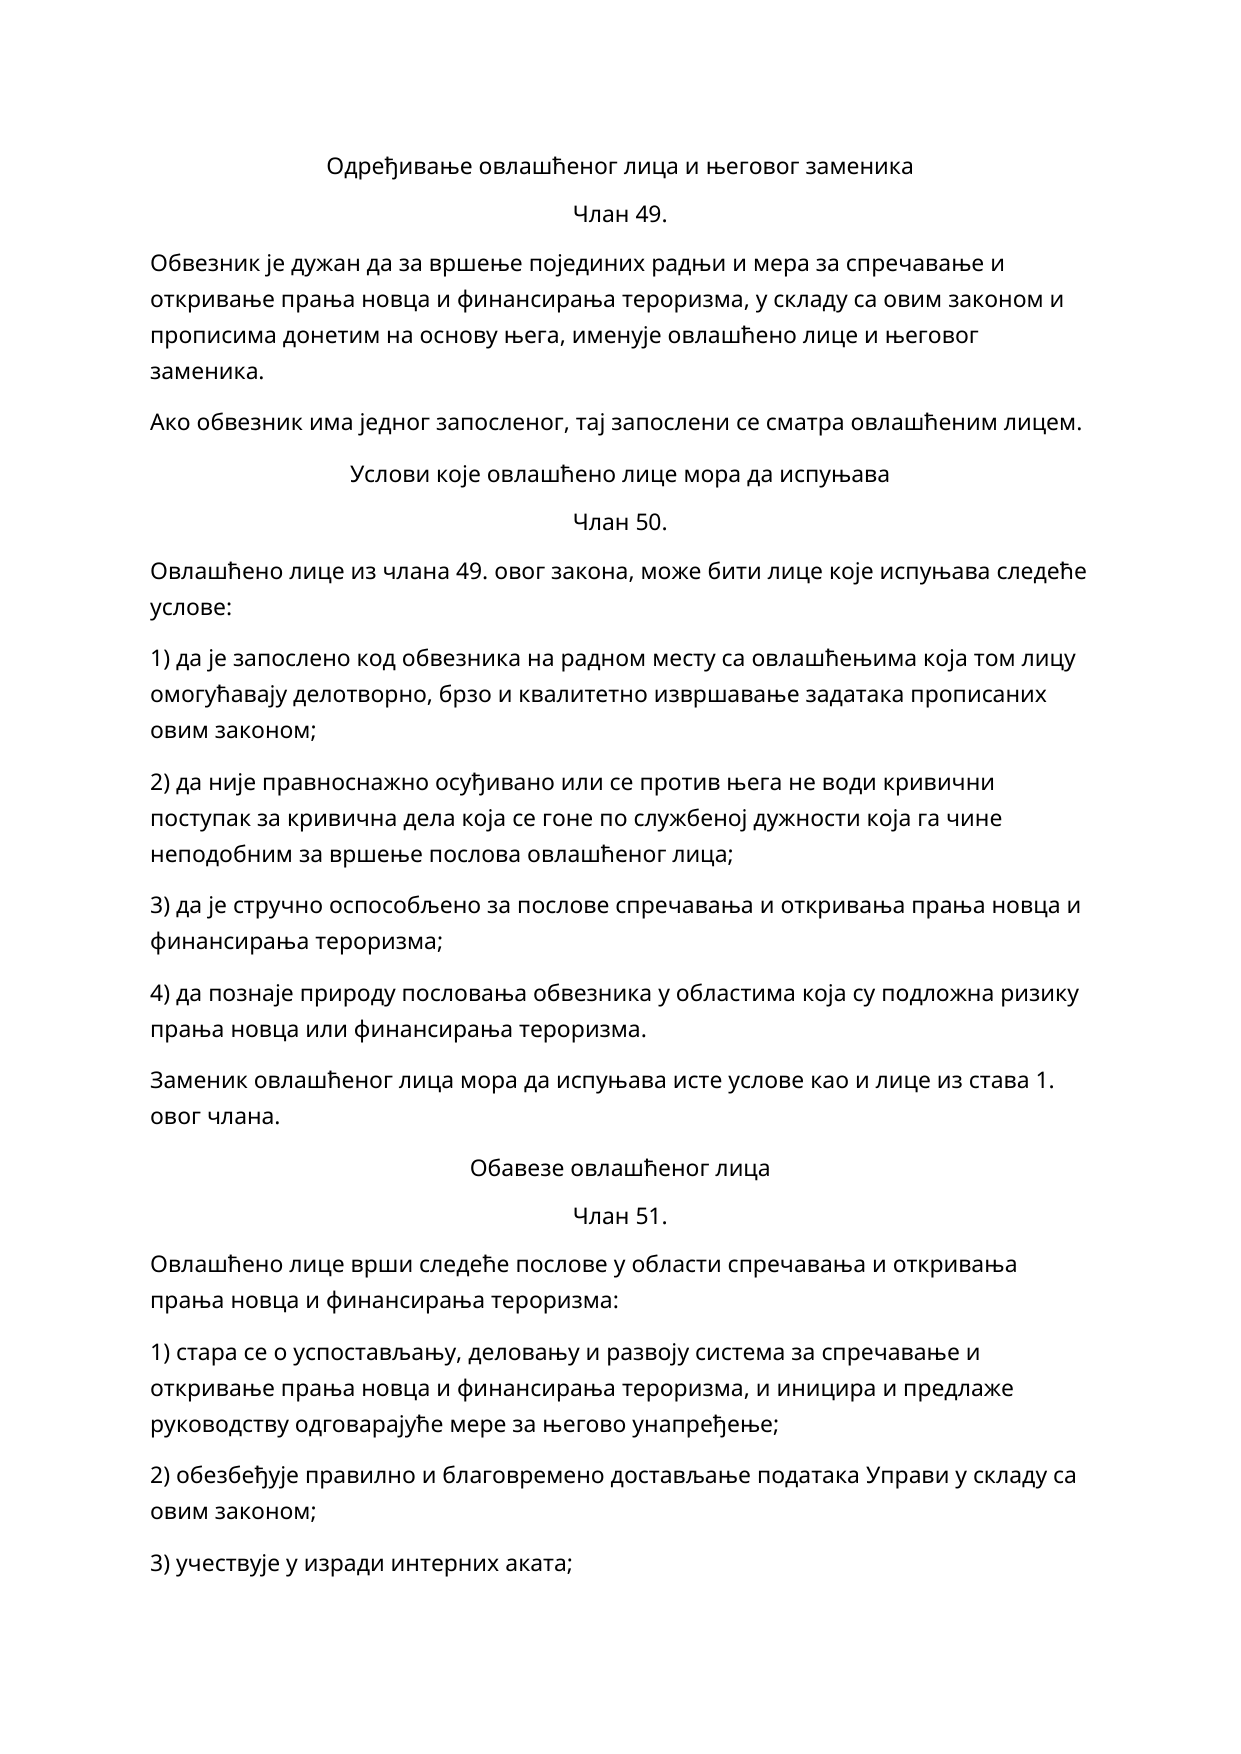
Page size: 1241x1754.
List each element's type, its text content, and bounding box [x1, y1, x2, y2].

text Услови које овлашћено лице мора да испуњава [150, 458, 1090, 489]
text Члaн 49. [150, 198, 1090, 230]
text Члан 51. [150, 1200, 1090, 1231]
text Одређивање овлашћеног лица и његовог заменика [150, 150, 1090, 181]
text Овлашћено лице из члана 49. овог закона, може бити лице које испуњава следеће услове: [150, 555, 1090, 622]
text Заменик овлашћеног лица мора да испуњава исте услове као и лице из става 1. овог члана. [150, 1064, 1090, 1131]
text 4) да познаје природу пословања обвезника у областима која су подложна ризику прања новца или финансирања тероризма. [150, 977, 1090, 1044]
text 2) да није правноснажно осуђивано или се против њега не води кривични поступак за кривична дела која се гоне по службеној дужности која га чине неподобним за вршење послова овлашћеног лица; [150, 766, 1090, 869]
text Овлашћено лице врши следеће послове у области спречавања и откривања прања новца и финансирања тероризма: [150, 1248, 1090, 1316]
text Члан 50. [150, 506, 1090, 537]
text Обвезник је дужан да за вршење појединих радњи и мера за спречавање и откривање прања новца и финансирања тероризма, у складу са овим законом и прописима донетим на основу њега, именује овлашћено лице и његовог заменика. [150, 247, 1090, 386]
text 3) да је стручно оспособљено за послове спречавања и откривања прања новца и финансирања тероризма; [150, 889, 1090, 956]
text Ако обвезник има једног запосленог, тај запослени се сматра овлашћеним лицем. [150, 406, 1090, 437]
text 1) да је запослено код обвезника на радном месту са овлашћењима која том лицу омогућавају делотворно, брзо и квалитетно извршавање задатака прописаних овим законом; [150, 642, 1090, 745]
text 1) стара се о успостављању, деловању и развоју система за спречавање и откривање прања новца и финансирања тероризма, и иницира и предлаже руководству одговарајуће мере за његово унапређење; [150, 1336, 1090, 1439]
text 3) учествује у изради интерних аката; [150, 1547, 1090, 1578]
text Обавезе овлашћеног лица [150, 1152, 1090, 1183]
text 2) обезбеђује правилно и благовремено достављање података Управи у складу са овим законом; [150, 1459, 1090, 1527]
